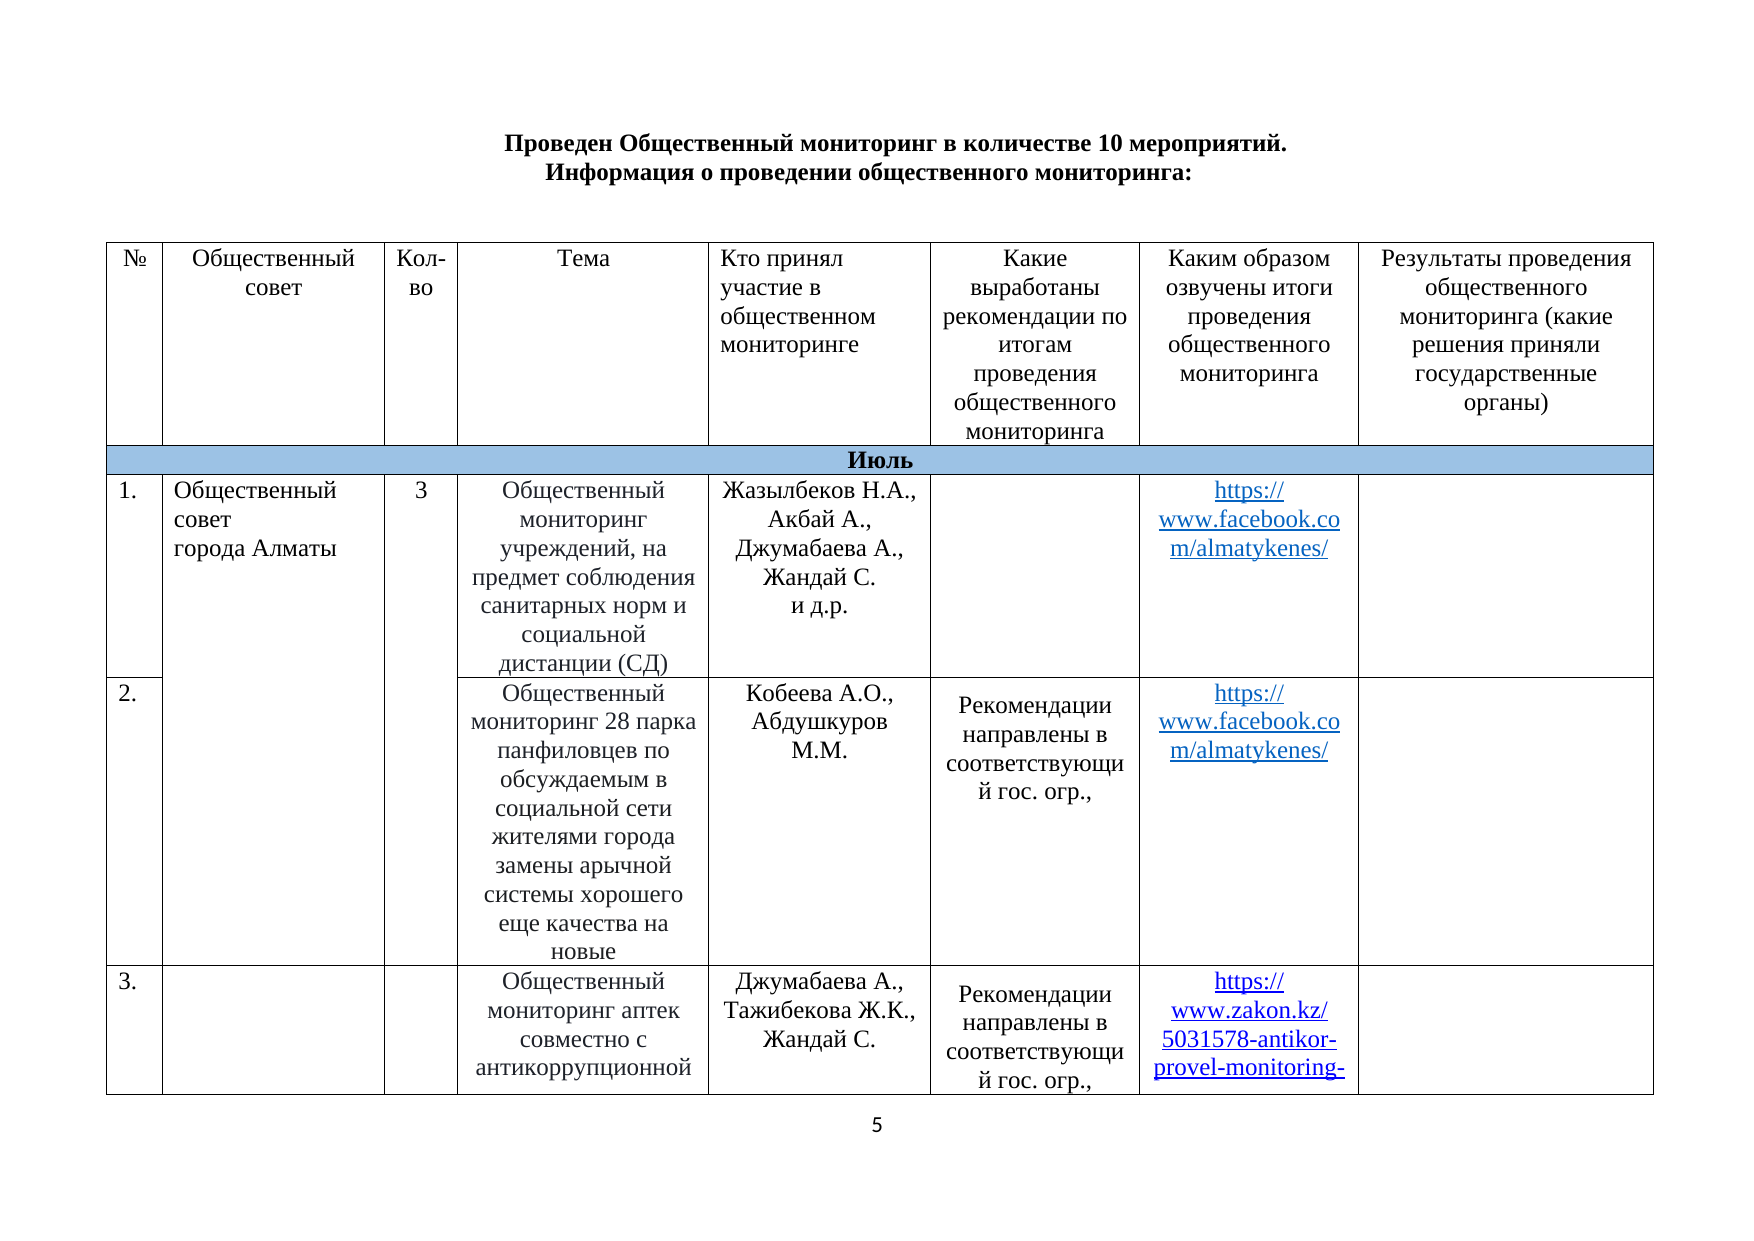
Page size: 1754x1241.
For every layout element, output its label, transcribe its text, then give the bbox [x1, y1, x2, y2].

table_cell 2. [107, 678, 162, 965]
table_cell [458, 966, 708, 1094]
table_cell Общественный мониторинг 28 парка панфиловцев по обсуждаемым в социальной сети жителями города замены арычной системы хорошего еще качества на новые [616, 678, 708, 965]
table_header № [107, 243, 162, 444]
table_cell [1140, 966, 1358, 1094]
table_cell Рекомендации направлены в соответствующий гос. огр., [931, 678, 1139, 965]
table_cell [1359, 475, 1653, 677]
table_cell https://www.facebook.com/almatykenes/ [1140, 475, 1358, 677]
text Информация о проведении общественного мониторинга: [118, 157, 1636, 186]
table_cell [931, 475, 1139, 677]
table_cell Общественный мониторинг учреждений, на предмет соблюдения санитарных норм и социальной дистанции (СД) [646, 475, 708, 677]
table_cell Кобеева А.О., Абдушкуров М.М. [709, 678, 930, 965]
table_cell 3. [107, 966, 162, 1094]
text Проведен Общественный мониторинг в количестве 10 мероприятий. [156, 128, 1636, 157]
table_cell Жазылбеков Н.А., Акбай А., Джумабаева А., Жандай С. и д.р. [709, 475, 930, 677]
table_header Какие выработаны рекомендации по итогам проведения общественного мониторинга [931, 243, 1139, 444]
table_header Каким образом озвучены итоги проведения общественного мониторинга [1140, 243, 1358, 444]
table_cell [931, 966, 1139, 1094]
table_cell 3 [385, 475, 457, 965]
table_header Тема [458, 243, 708, 444]
table_cell [163, 966, 384, 1094]
table_cell 1. [107, 475, 162, 677]
table_cell [1359, 678, 1653, 965]
table_header Кто принял участие в общественном мониторинге [709, 243, 930, 444]
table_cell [709, 966, 930, 1094]
table_cell [385, 966, 457, 1094]
table_cell Общественный совет города Алматы [163, 475, 384, 965]
table_cell Общественный мониторинг учреждений, на предмет соблюдения санитарных норм и социальной дистанции (СД) [458, 475, 521, 677]
table_cell [1359, 966, 1653, 1094]
table_cell Общественный мониторинг 28 парка панфиловцев по обсуждаемым в социальной сети жителями города замены арычной системы хорошего еще качества на новые [458, 678, 551, 965]
table_header Результаты проведения общественного мониторинга (какие решения приняли государственные органы) [1359, 243, 1653, 444]
table_cell Июль [107, 446, 1653, 474]
table_header Кол-во [385, 243, 457, 444]
table_cell https://www.facebook.com/almatykenes/ [1140, 678, 1358, 965]
table_header Общественный совет [163, 243, 384, 444]
